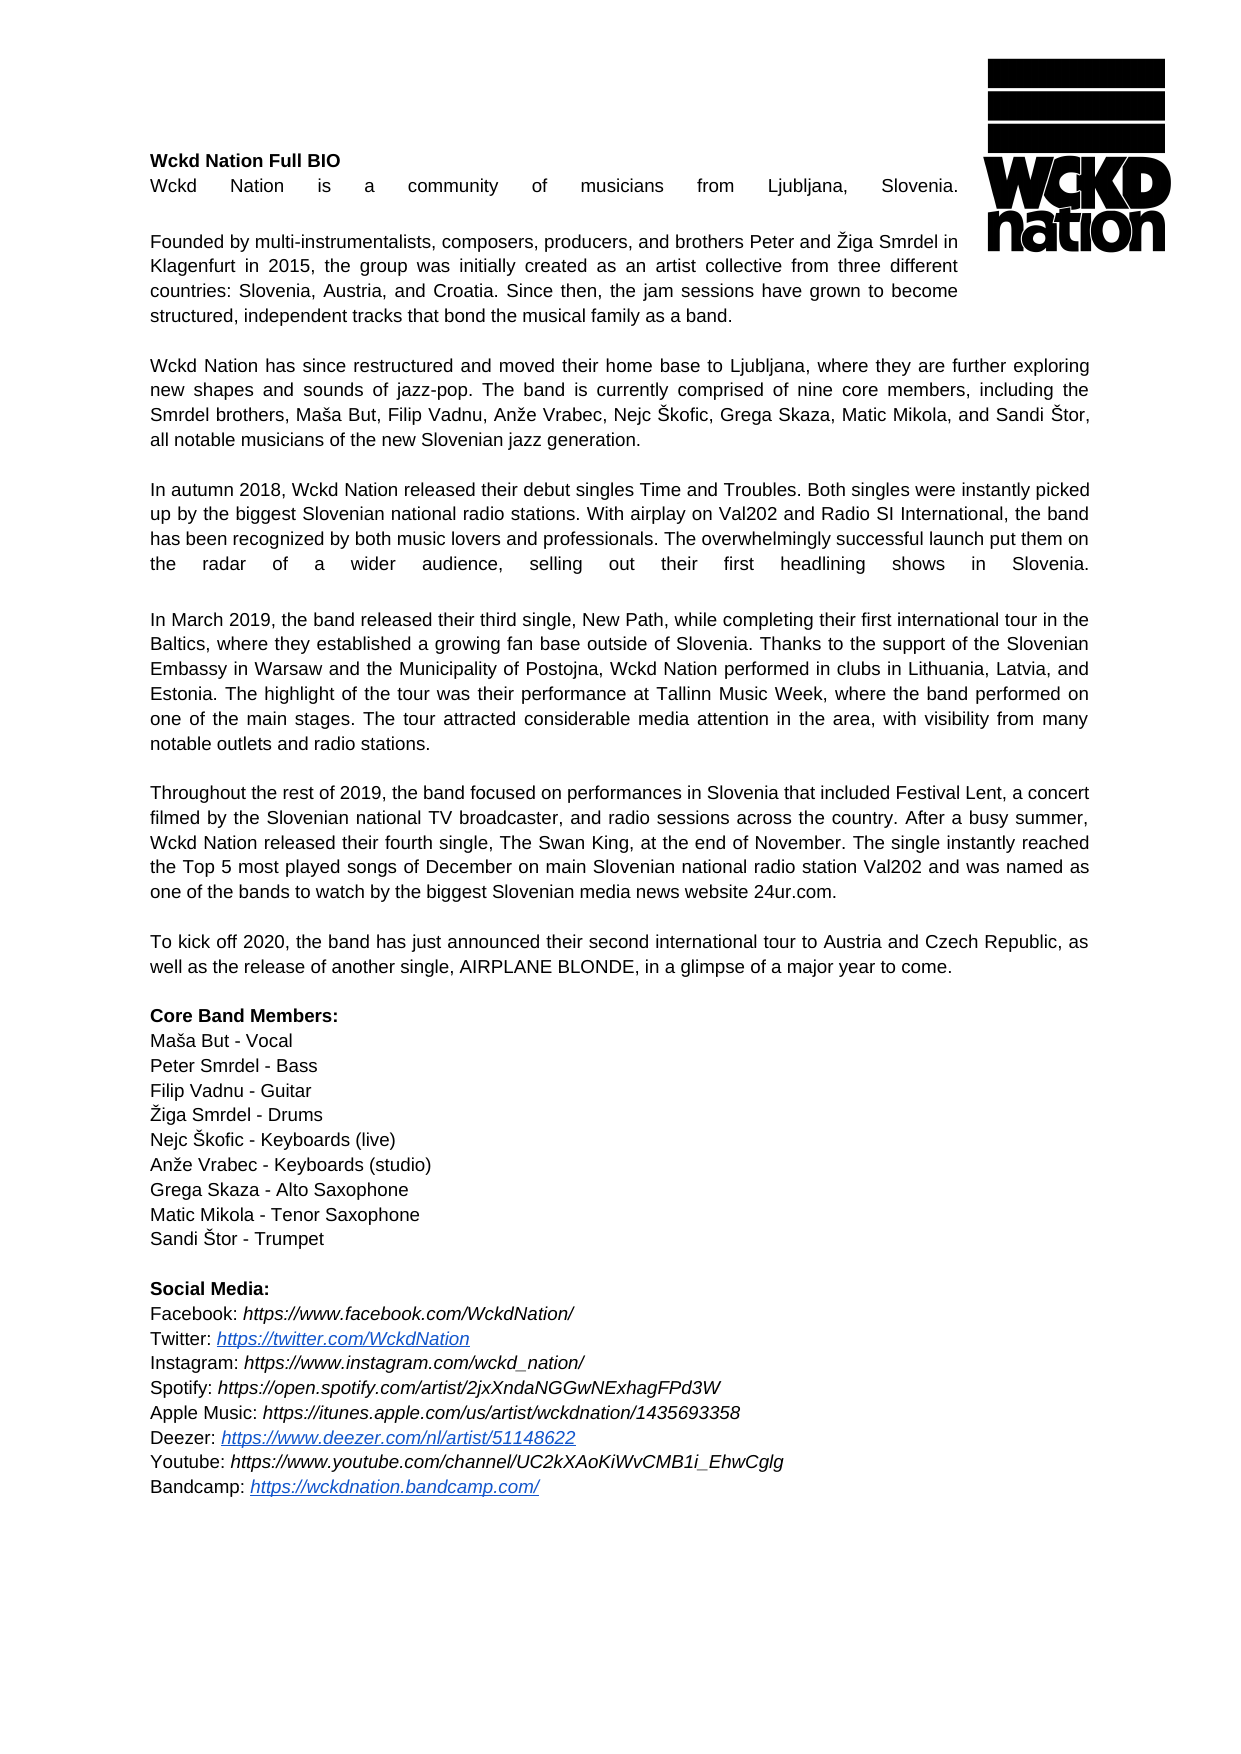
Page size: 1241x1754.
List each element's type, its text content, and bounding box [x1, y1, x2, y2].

text Social Media: Facebook: https://www.facebook.com/WckdNation/ Twitter: https://twitter.com/WckdNation Instagram: https://www.instagram.com/wckd_nation/ [150, 1278, 1090, 1374]
text To kick off 2020, the band has just announced their second international tour to Austria and Czech Republic, as well as the release of another single, AIRPLANE BLONDE, in a glimpse of a major year to come. [150, 931, 1090, 977]
text Wckd Nation Full BIO [150, 150, 1090, 172]
text Grega Skaza - Alto Saxophone Matic Mikola - Tenor Saxophone Sandi Štor - Trumpet [150, 1178, 1090, 1250]
text Founded by multi-instrumentalists, composers, producers, and brothers Peter and Žiga Smrdel in Klagenfurt in 2015, the group was initially created as an artist collective from three different countries: Slovenia, Austria, and Croatia. Since then, the jam sessions have grown to become structured, independent tracks that bond the musical family as a band. [150, 230, 1090, 326]
text Nejc Škofic - Keyboards (live) [150, 1129, 1090, 1151]
text Wckd Nation has since restructured and moved their home base to Ljubljana, where they are further exploring new shapes and sounds of jazz-pop. The band is currently comprised of nine core members, including the Smrdel brothers, Maša But, Filip Vadnu, Anže Vrabec, Nejc Škofic, Grega Skaza, Matic Mikola, and Sandi Štor, all notable musicians of the new Slovenian jazz generation. [150, 354, 1090, 450]
text Peter Smrdel - Bass [150, 1054, 1090, 1076]
text Throughout the rest of 2019, the band focused on performances in Slovenia that included Festival Lent, a concert filmed by the Slovenian national TV broadcaster, and radio sessions across the country. After a busy summer, Wckd Nation released their fourth single, The Swan King, at the end of November. The single instantly reached the Top 5 most played songs of December on main Slovenian national radio station Val202 and was named as one of the bands to watch by the biggest Slovenian media news website 24ur.com. [150, 782, 1090, 903]
text Žiga Smrdel - Drums [150, 1104, 1090, 1126]
text Deezer: https://www.deezer.com/nl/artist/51148622 [150, 1426, 1090, 1448]
text Core Band Members: [150, 1005, 1090, 1027]
text In March 2019, the band released their third single, New Path, while completing their first international tour in the Baltics, where they established a growing fan base outside of Slovenia. Thanks to the support of the Slovenian Embassy in Warsaw and the Municipality of Postojna, Wckd Nation performed in clubs in Lithuania, Latvia, and Estonia. The highlight of the tour was their performance at Tallinn Music Week, where the band performed on one of the main stages. The tour attracted considerable media attention in the area, with visibility from many notable outlets and radio stations. [150, 608, 1090, 754]
text Youtube: https://www.youtube.com/channel/UC2kXAoKiWvCMB1i_EhwCglg [150, 1451, 1090, 1473]
text Maša But - Vocal [150, 1030, 1090, 1051]
text Spotify: https://open.spotify.com/artist/2jxXndaNGGwNExhagFPd3W [150, 1377, 1090, 1398]
text Apple Music: https://itunes.apple.com/us/artist/wckdnation/1435693358 [150, 1402, 1090, 1423]
picture [978, 50, 1176, 262]
text Bandcamp: https://wckdnation.bandcamp.com/ [150, 1476, 1090, 1498]
text Filip Vadnu - Guitar [150, 1079, 1090, 1101]
text Anže Vrabec - Keyboards (studio) [150, 1154, 1090, 1175]
text Wckd Nation is a community of musicians from Ljubljana, Slovenia. [150, 175, 1090, 227]
text In autumn 2018, Wckd Nation released their debut singles Time and Troubles. Both singles were instantly picked up by the biggest Slovenian national radio stations. With airplay on Val202 and Radio SI International, the band has been recognized by both music lovers and professionals. The overwhelmingly successful launch put them on the radar of a wider audience, selling out their first headlining shows in Slovenia. [150, 478, 1090, 604]
